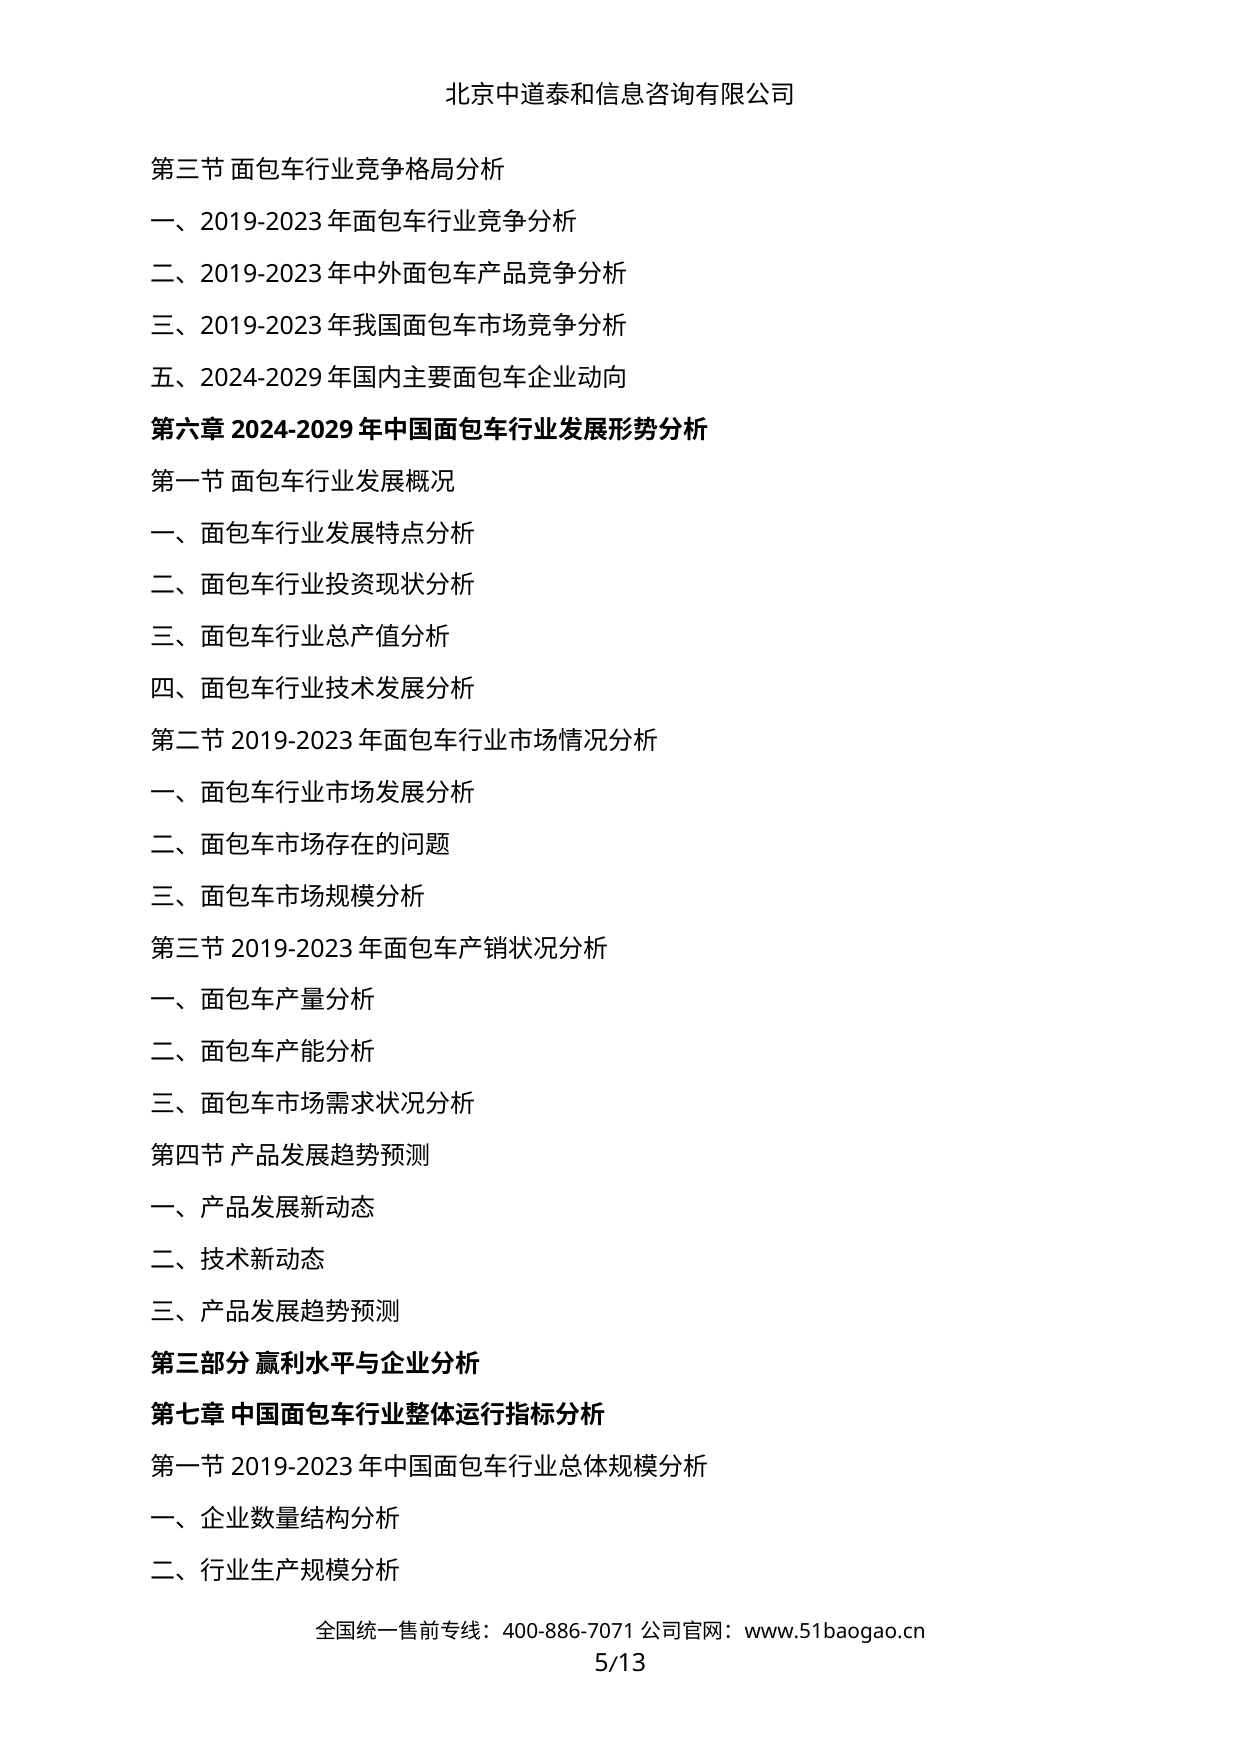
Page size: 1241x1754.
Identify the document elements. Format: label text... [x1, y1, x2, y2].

text 一、2019-2023年面包车行业竞争分析 [150, 202, 1090, 238]
text 三、产品发展趋势预测 [150, 1291, 1090, 1327]
text 一、企业数量结构分析 [150, 1499, 1090, 1535]
text 二、技术新动态 [150, 1239, 1090, 1276]
text 第六章 2024-2029年中国面包车行业发展形势分析 [150, 409, 1090, 446]
text 三、面包车行业总产值分析 [150, 617, 1090, 653]
text 三、面包车市场需求状况分析 [150, 1084, 1090, 1120]
text 二、面包车市场存在的问题 [150, 824, 1090, 861]
text 第一节 面包车行业发展概况 [150, 461, 1090, 497]
text 三、2019-2023年我国面包车市场竞争分析 [150, 306, 1090, 342]
text 第三节 面包车行业竞争格局分析 [150, 150, 1090, 186]
text 一、面包车产量分析 [150, 980, 1090, 1016]
text 第四节 产品发展趋势预测 [150, 1136, 1090, 1172]
text 第七章 中国面包车行业整体运行指标分析 [150, 1395, 1090, 1431]
text 第一节 2019-2023年中国面包车行业总体规模分析 [150, 1447, 1090, 1483]
text 第二节 2019-2023年面包车行业市场情况分析 [150, 721, 1090, 757]
text 二、行业生产规模分析 [150, 1551, 1090, 1587]
text 三、面包车市场规模分析 [150, 876, 1090, 912]
text 二、2019-2023年中外面包车产品竞争分析 [150, 254, 1090, 290]
text 五、2024-2029年国内主要面包车企业动向 [150, 357, 1090, 394]
text 四、面包车行业技术发展分析 [150, 669, 1090, 705]
text 二、面包车产能分析 [150, 1032, 1090, 1068]
text 一、面包车行业市场发展分析 [150, 772, 1090, 809]
text 一、产品发展新动态 [150, 1187, 1090, 1224]
text 第三节 2019-2023年面包车产销状况分析 [150, 928, 1090, 964]
text 二、面包车行业投资现状分析 [150, 565, 1090, 601]
text 一、面包车行业发展特点分析 [150, 513, 1090, 549]
text 第三部分 赢利水平与企业分析 [150, 1343, 1090, 1379]
